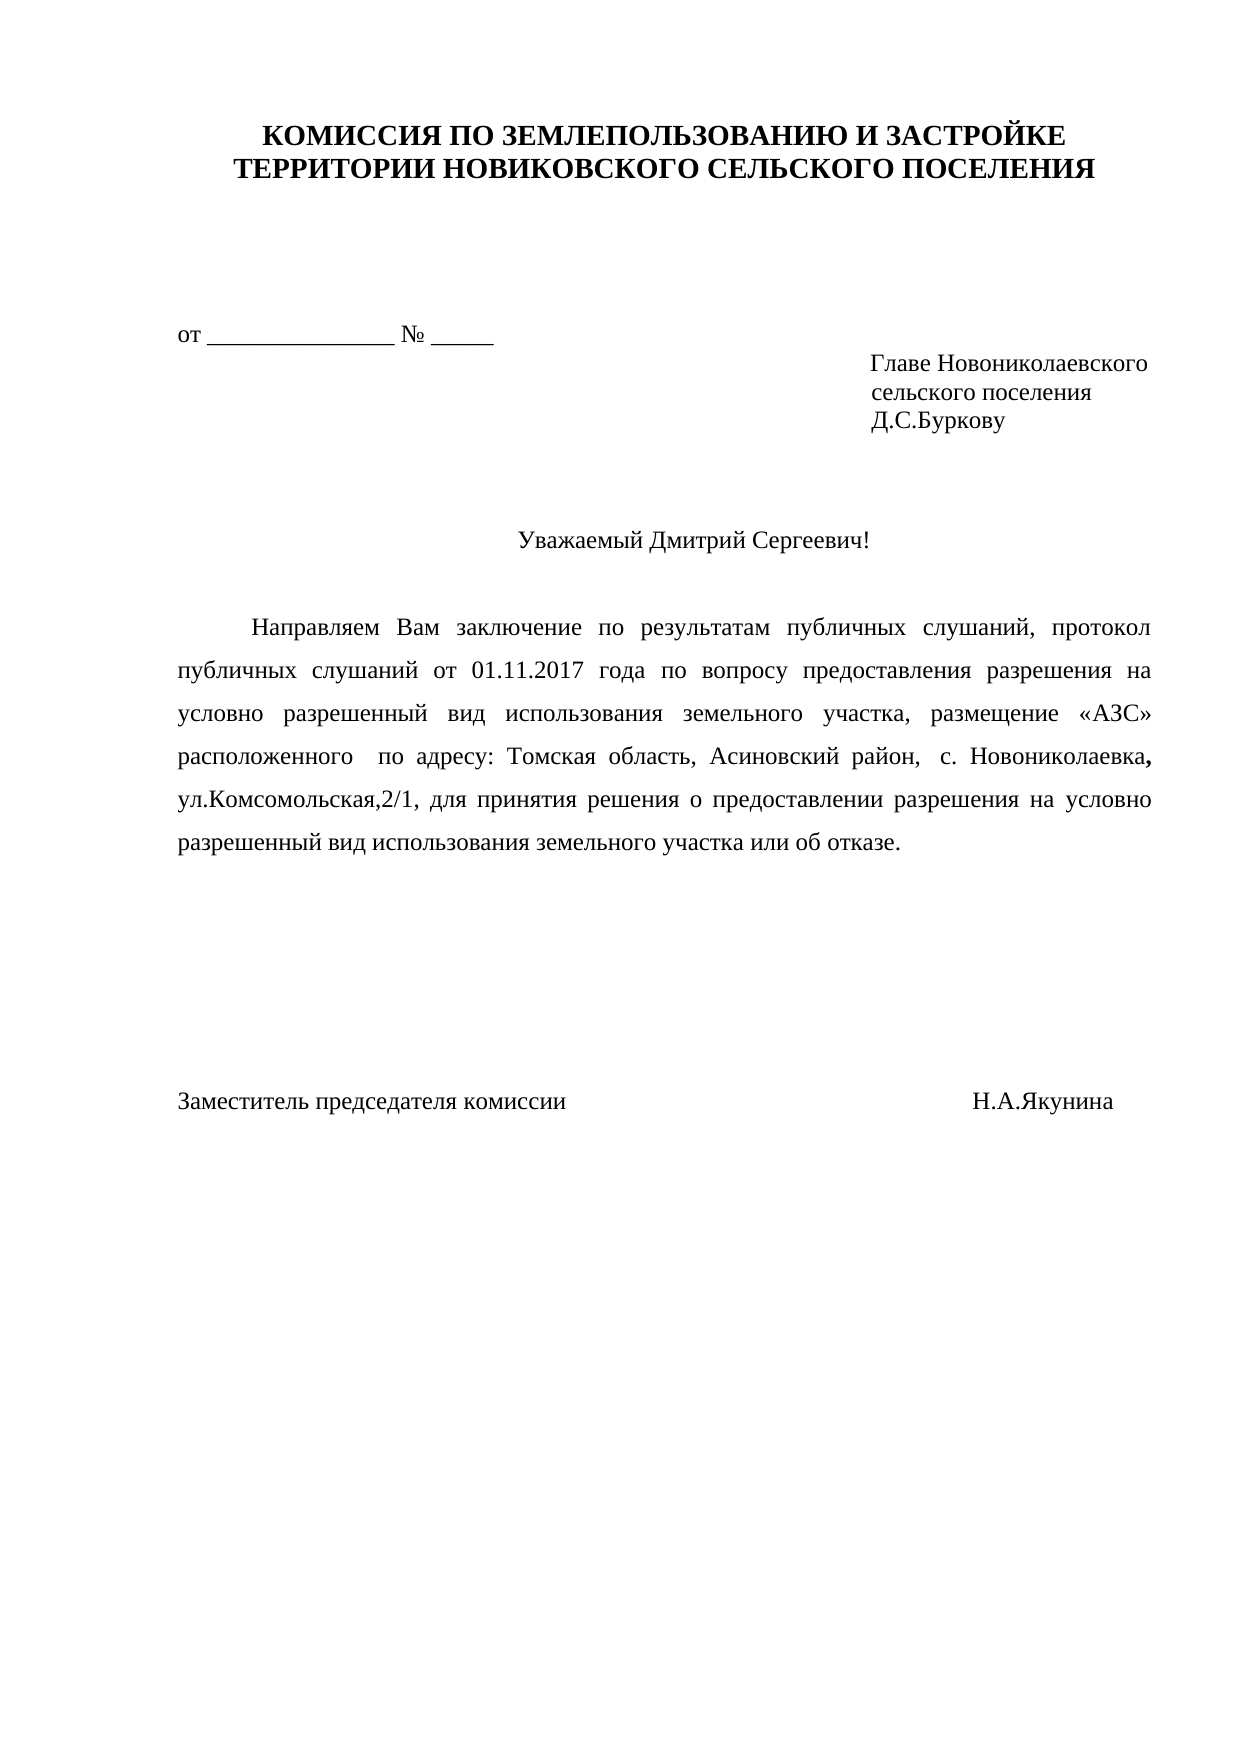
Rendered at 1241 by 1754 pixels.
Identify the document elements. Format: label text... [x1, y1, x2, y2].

text сельского поселения [177, 377, 1152, 406]
text от _______________ № _____ [177, 319, 1152, 348]
text Уважаемый Дмитрий Сергеевич! [177, 525, 1152, 554]
text КОМИССИЯ ПО ЗЕМЛЕПОЛЬЗОВАНИЮ И ЗАСТРОЙКЕ ТЕРРИТОРИИ НОВИКОВСКОГО СЕЛЬСКОГО ПОСЕЛЕНИЯ [177, 118, 1152, 185]
text Заместитель председателя комиссии Н.А.Якунина [177, 1086, 1152, 1115]
text Главе Новониколаевского [177, 348, 1152, 377]
text Направляем Вам заключение по результатам публичных слушаний, протокол публичных слушаний от 01.11.2017 года по вопросу предоставления разрешения на условно разрешенный вид использования земельного участка, размещение «АЗС» расположенного по адресу: Томская область, Асиновский район, с. Новониколаевка, ул.Комсомольская,2/1, для принятия решения о предоставлении разрешения на условно разрешенный вид использования земельного участка или об отказе. [177, 612, 1152, 856]
text Д.С.Буркову [177, 406, 1152, 434]
